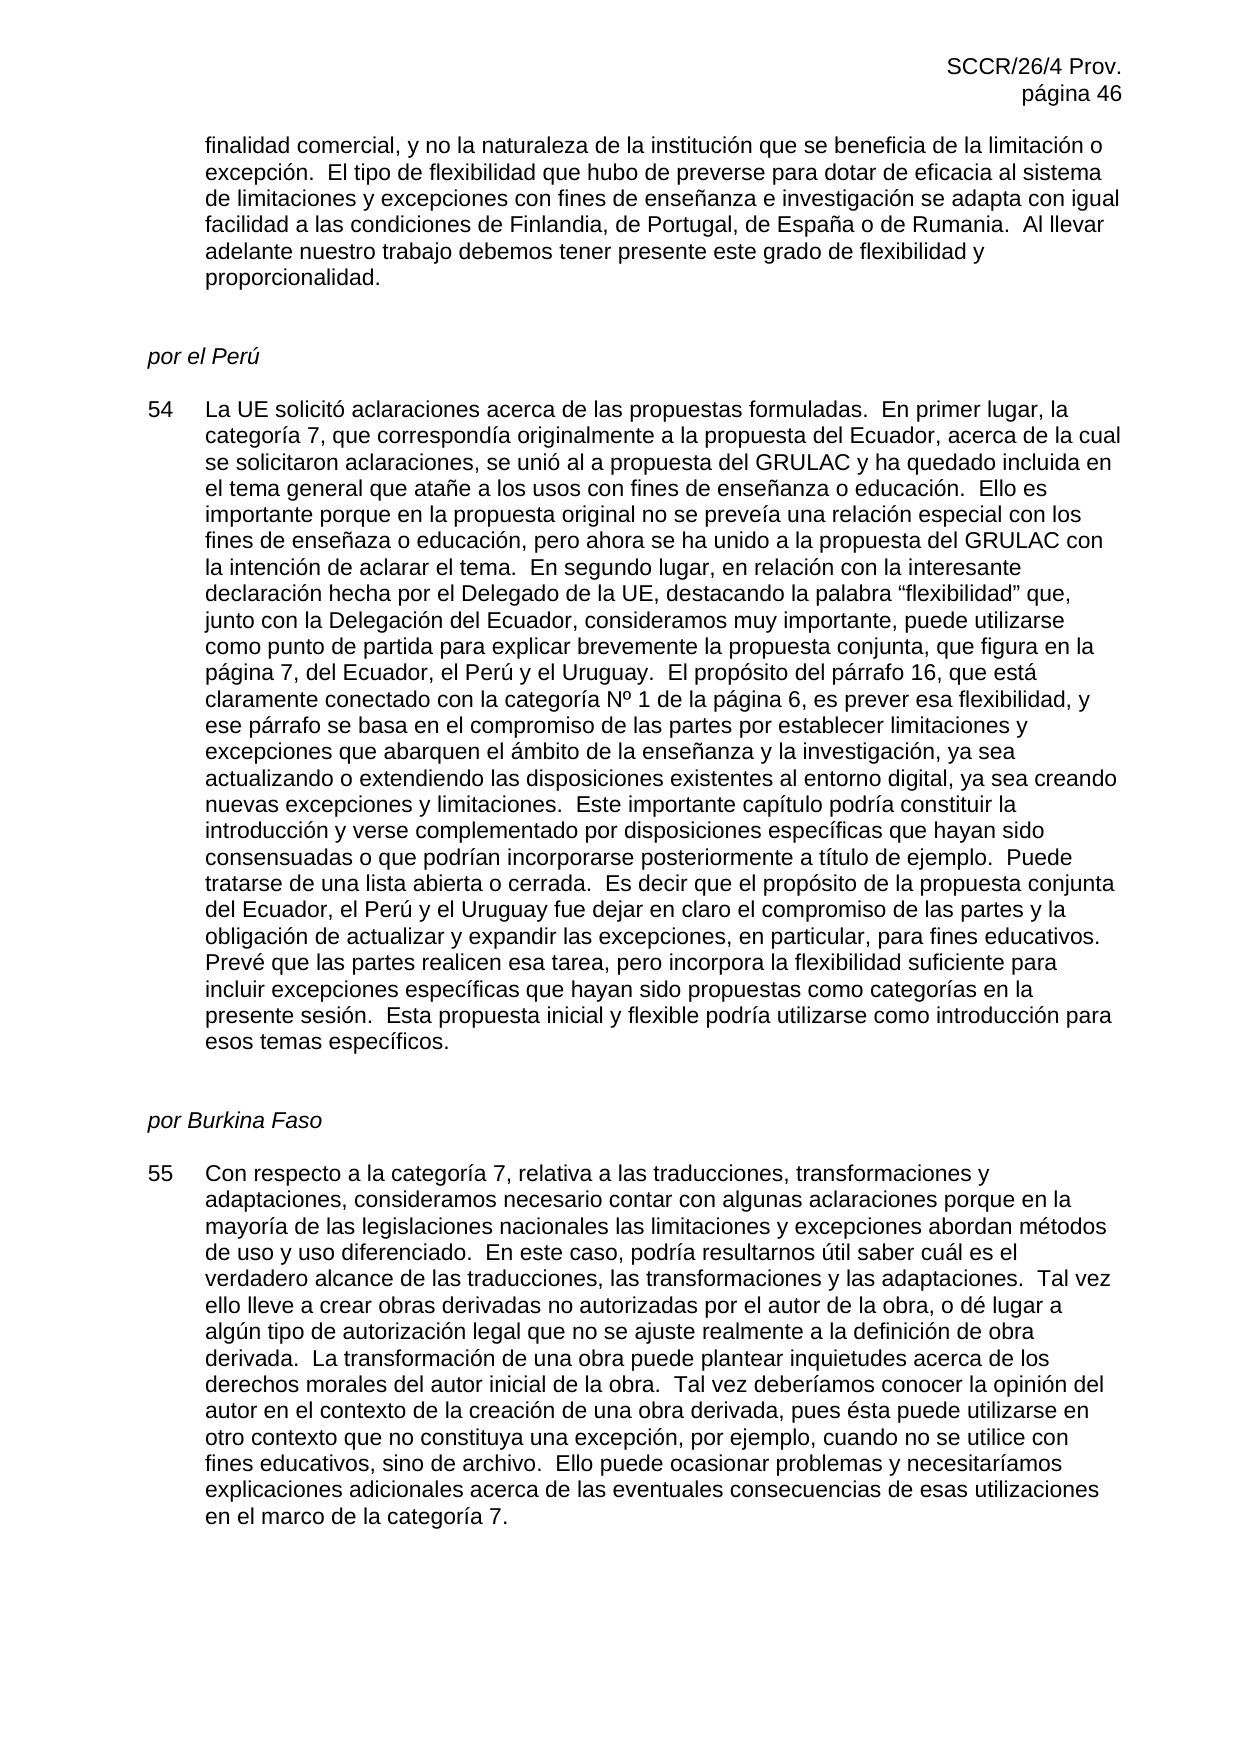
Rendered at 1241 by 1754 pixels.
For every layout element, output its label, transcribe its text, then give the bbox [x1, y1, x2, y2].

text por el Perú [148, 343, 1122, 369]
text La UE solicitó aclaraciones acerca de las propuestas formuladas. En primer lugar, la categoría 7, que correspondía originalmente a la propuesta del Ecuador, acerca de la cual se solicitaron aclaraciones, se unió al a propuesta del GRULAC y ha quedado incluida en el tema general que atañe a los usos con fines de enseñanza o educación. Ello es importante porque en la propuesta original no se preveía una relación especial con los fines de enseñaza o educación, pero ahora se ha unido a la propuesta del GRULAC con la intención de aclarar el tema. En segundo lugar, en relación con la interesante declaración hecha por el Delegado de la UE, destacando la palabra “flexibilidad” que, junto con la Delegación del Ecuador, consideramos muy importante, puede utilizarse como punto de partida para explicar brevemente la propuesta conjunta, que figura en la página 7, del Ecuador, el Perú y el Uruguay. El propósito del párrafo 16, que está claramente conectado con la categoría Nº 1 de la página 6, es prever esa flexibilidad, y ese párrafo se basa en el compromiso de las partes por establecer limitaciones y excepciones que abarquen el ámbito de la enseñanza y la investigación, ya sea actualizando o extendiendo las disposiciones existentes al entorno digital, ya sea creando nuevas excepciones y limitaciones. Este importante capítulo podría constituir la introducción y verse complementado por disposiciones específicas que hayan sido consensuadas o que podrían incorporarse posteriormente a título de ejemplo. Puede tratarse de una lista abierta o cerrada. Es decir que el propósito de la propuesta conjunta del Ecuador, el Perú y el Uruguay fue dejar en claro el compromiso de las partes y la obligación de actualizar y expandir las excepciones, en particular, para fines educativos. Prevé que las partes realicen esa tarea, pero incorpora la flexibilidad suficiente para incluir excepciones específicas que hayan sido propuestas como categorías en la presente sesión. Esta propuesta inicial y flexible podría utilizarse como introducción para esos temas específicos. [148, 396, 1122, 1054]
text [148, 132, 1122, 290]
text por Burkina Faso [148, 1107, 1122, 1134]
text Con respecto a la categoría 7, relativa a las traducciones, transformaciones y adaptaciones, consideramos necesario contar con algunas aclaraciones porque en la mayoría de las legislaciones nacionales las limitaciones y excepciones abordan métodos de uso y uso diferenciado. En este caso, podría resultarnos útil saber cuál es el verdadero alcance de las traducciones, las transformaciones y las adaptaciones. Tal vez ello lleve a crear obras derivadas no autorizadas por el autor de la obra, o dé lugar a algún tipo de autorización legal que no se ajuste realmente a la definición de obra derivada. La transformación de una obra puede plantear inquietudes acerca de los derechos morales del autor inicial de la obra. Tal vez deberíamos conocer la opinión del autor en el contexto de la creación de una obra derivada, pues ésta puede utilizarse en otro contexto que no constituya una excepción, por ejemplo, cuando no se utilice con fines educativos, sino de archivo. Ello puede ocasionar problemas y necesitaríamos explicaciones adicionales acerca de las eventuales consecuencias de esas utilizaciones en el marco de la categoría 7. [148, 1160, 1122, 1529]
